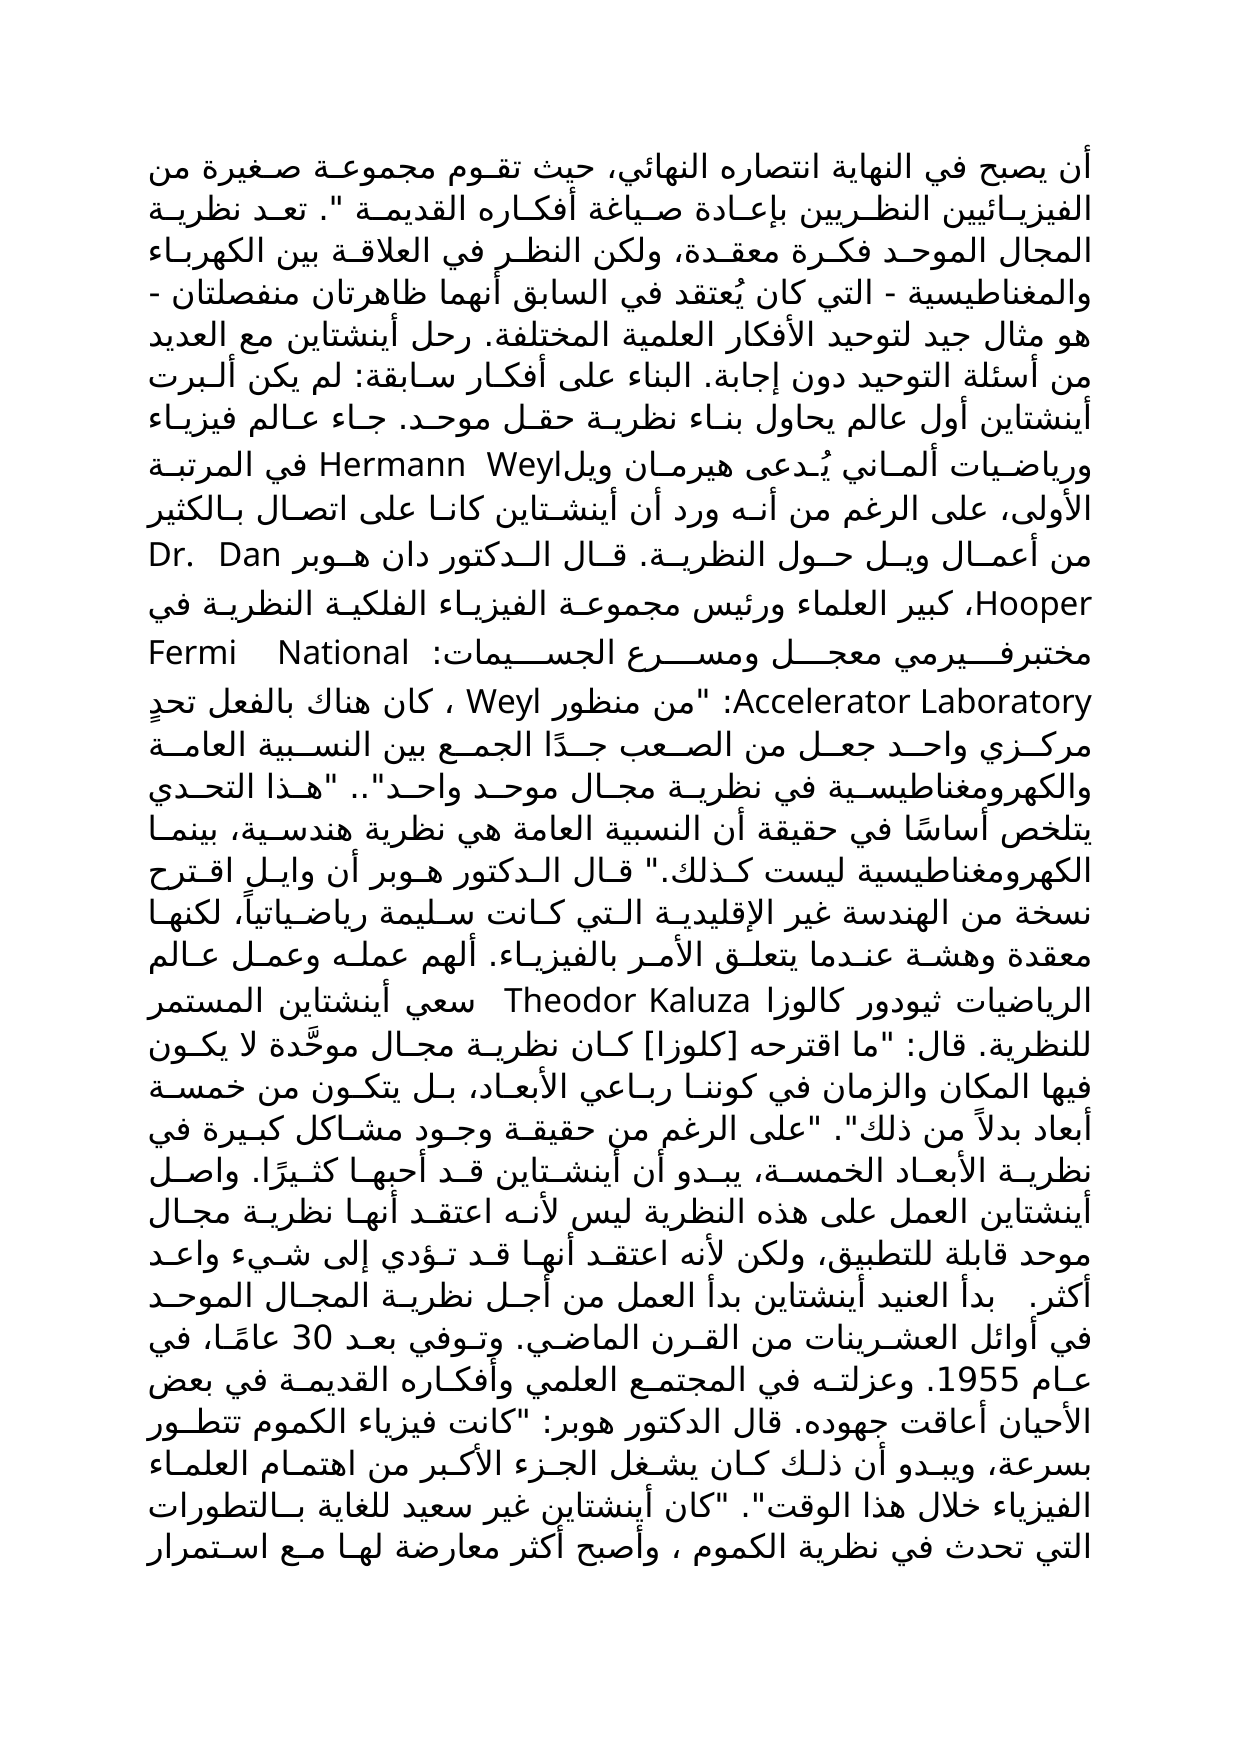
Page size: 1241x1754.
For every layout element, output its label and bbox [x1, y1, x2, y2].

text [148, 148, 1093, 1567]
